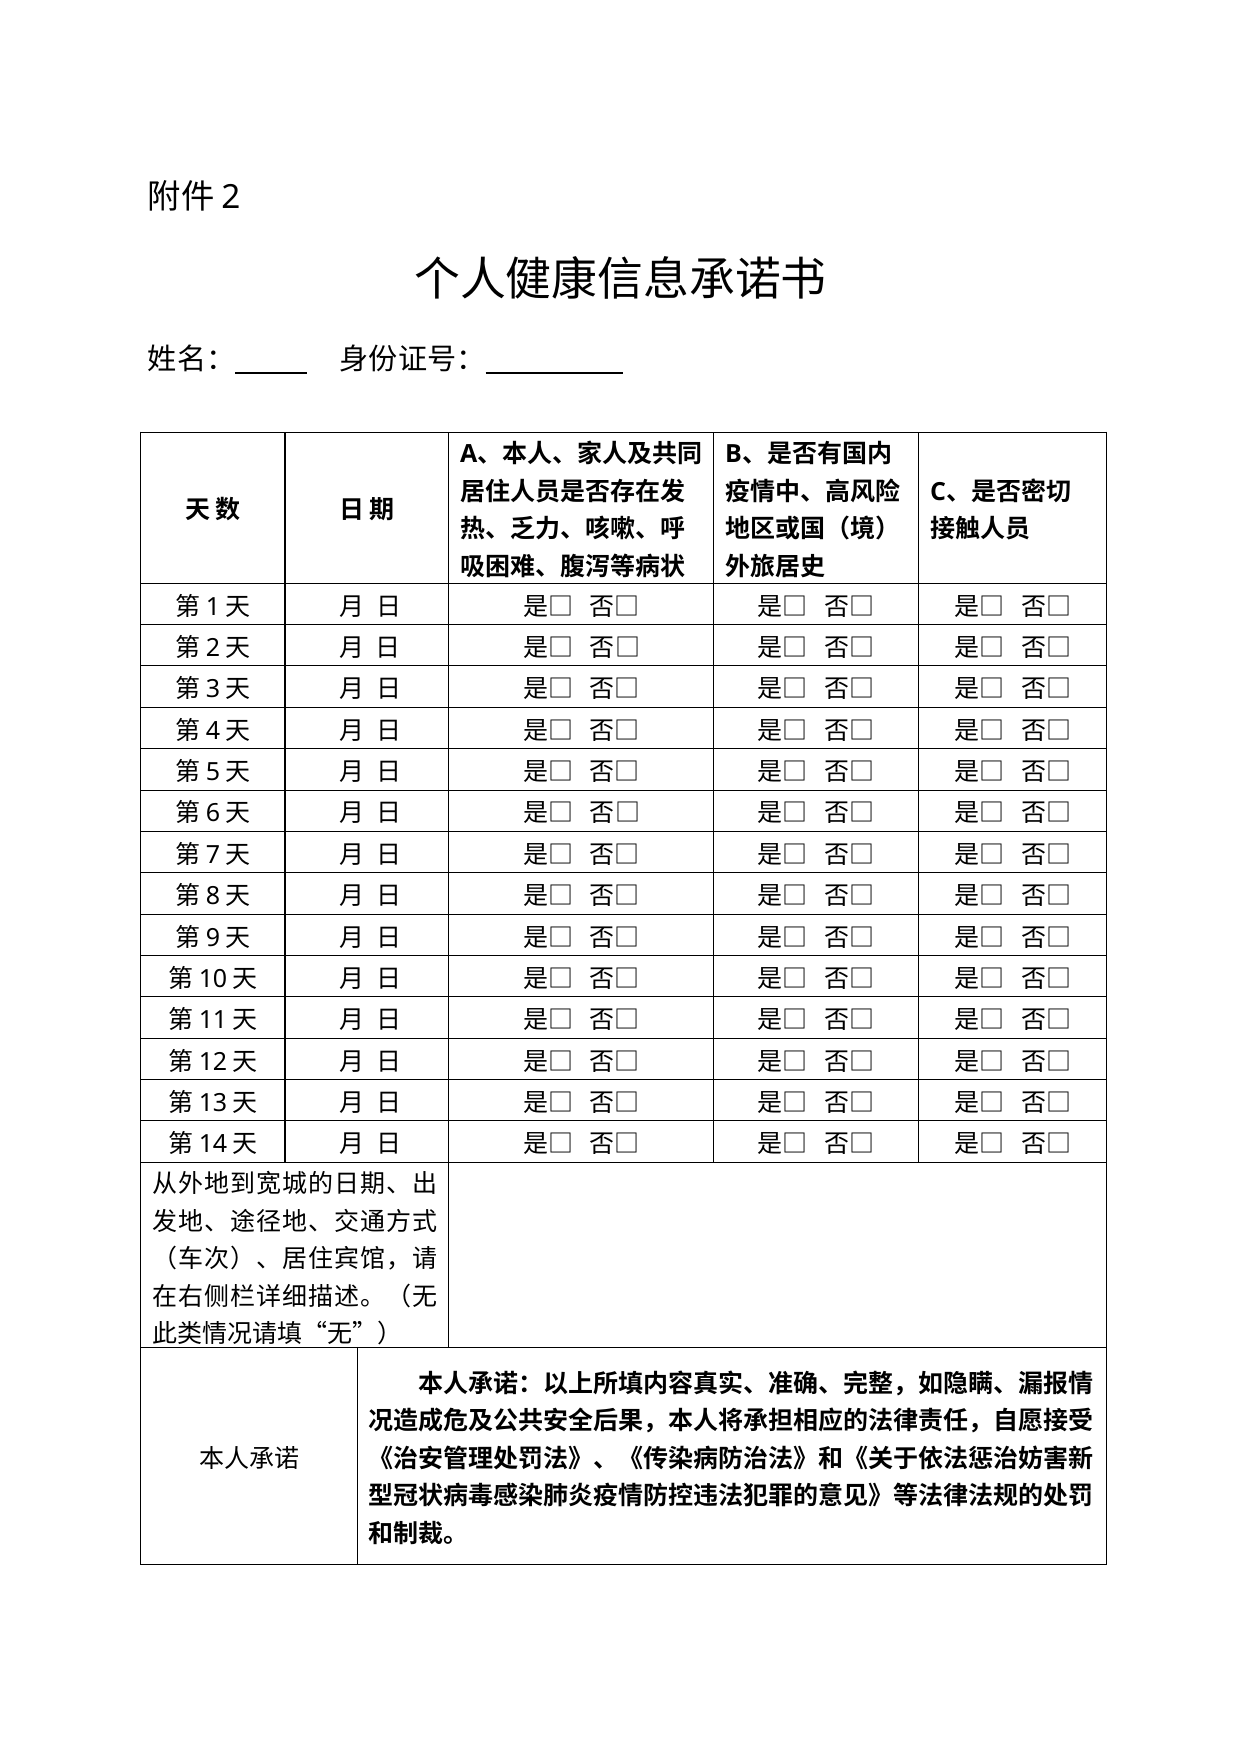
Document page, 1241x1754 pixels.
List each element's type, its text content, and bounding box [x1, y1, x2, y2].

table_cell 是□ 否□ [919, 1039, 1106, 1079]
table_cell 月 日 [286, 1080, 448, 1120]
table_cell 是□ 否□ [714, 666, 918, 707]
table_cell 本人承诺 [141, 1348, 357, 1564]
table_header 天 数 [141, 433, 284, 583]
table_cell 是□ 否□ [714, 791, 918, 831]
table_cell 是□ 否□ [449, 749, 713, 789]
table_cell 第11天 [141, 997, 284, 1038]
table_cell 是□ 否□ [919, 832, 1106, 872]
table_cell 月 日 [286, 832, 448, 872]
table_cell 是□ 否□ [714, 997, 918, 1038]
table_cell 是□ 否□ [449, 956, 713, 996]
table_cell 是□ 否□ [919, 708, 1106, 748]
table_cell 是□ 否□ [919, 625, 1106, 665]
table_cell 第6天 [141, 791, 284, 831]
table_cell 是□ 否□ [714, 873, 918, 913]
table_cell 是□ 否□ [919, 791, 1106, 831]
table_cell 第13天 [141, 1080, 284, 1120]
table_cell 本人承诺：以上所填内容真实、准确、完整，如隐瞒、漏报情况造成危及公共安全后果，本人将承担相应的法律责任，自愿接受《治安管理处罚法》、《传染病防治法》和《关于依法惩治妨害新型冠状病毒感染肺炎疫情防控违法犯罪的意见》等法律法规的处罚和制裁。 [358, 1348, 1106, 1564]
table_cell 是□ 否□ [449, 832, 713, 872]
table_cell 第4天 [141, 708, 284, 748]
table_cell 第8天 [141, 873, 284, 913]
table_cell 是□ 否□ [449, 1080, 713, 1120]
table_cell 是□ 否□ [714, 749, 918, 789]
table_cell 是□ 否□ [449, 915, 713, 955]
table_cell 是□ 否□ [919, 584, 1106, 624]
table_cell 是□ 否□ [919, 997, 1106, 1038]
table_cell 月 日 [286, 997, 448, 1038]
table_cell 是□ 否□ [714, 1080, 918, 1120]
text 个人健康信息承诺书 [148, 227, 1093, 324]
table_cell 是□ 否□ [919, 1080, 1106, 1120]
table_cell 是□ 否□ [714, 584, 918, 624]
table_cell 第10天 [141, 956, 284, 996]
table_cell 月 日 [286, 1121, 448, 1162]
table_cell 第14天 [141, 1121, 284, 1162]
table_cell 月 日 [286, 915, 448, 955]
table_cell 是□ 否□ [449, 873, 713, 913]
text 附件2 [148, 162, 1093, 227]
table_cell 是□ 否□ [919, 666, 1106, 707]
table_cell 第3天 [141, 666, 284, 707]
table_cell 是□ 否□ [919, 1121, 1106, 1162]
text 姓名： 身份证号： [148, 324, 1093, 389]
table_cell 是□ 否□ [714, 915, 918, 955]
table_cell 是□ 否□ [714, 832, 918, 872]
table_cell 是□ 否□ [714, 956, 918, 996]
table_cell 是□ 否□ [449, 1121, 713, 1162]
table_cell 月 日 [286, 873, 448, 913]
table_cell 第5天 [141, 749, 284, 789]
table_cell 是□ 否□ [449, 625, 713, 665]
table_cell 是□ 否□ [919, 915, 1106, 955]
table_cell 月 日 [286, 791, 448, 831]
table_cell 第2天 [141, 625, 284, 665]
table_cell 是□ 否□ [919, 749, 1106, 789]
table_cell 月 日 [286, 708, 448, 748]
table_cell 是□ 否□ [449, 1039, 713, 1079]
table_cell 是□ 否□ [919, 873, 1106, 913]
table_cell 月 日 [286, 666, 448, 707]
table_cell 是□ 否□ [449, 791, 713, 831]
table_cell 月 日 [286, 1039, 448, 1079]
table_cell 是□ 否□ [449, 708, 713, 748]
table_cell 从外地到宽城的日期、出发地、途径地、交通方式（车次）、居住宾馆，请在右侧栏详细描述。（无此类情况请填“无”） [141, 1163, 448, 1347]
table_cell 是□ 否□ [714, 625, 918, 665]
table_cell 月 日 [286, 584, 448, 624]
table_header B、是否有国内疫情中、高风险地区或国（境）外旅居史 [714, 433, 918, 583]
table_cell 第9天 [141, 915, 284, 955]
table_cell 第1天 [141, 584, 284, 624]
table_cell 是□ 否□ [714, 708, 918, 748]
table_cell 第7天 [141, 832, 284, 872]
table_cell 月 日 [286, 749, 448, 789]
table_cell 第12天 [141, 1039, 284, 1079]
table_cell 是□ 否□ [449, 666, 713, 707]
table_header C、是否密切接触人员 [919, 433, 1106, 583]
table_header A、本人、家人及共同居住人员是否存在发热、乏力、咳嗽、呼吸困难、腹泻等病状 [449, 433, 713, 583]
table_cell 是□ 否□ [449, 584, 713, 624]
table_header 日 期 [286, 433, 448, 583]
table_cell 是□ 否□ [714, 1121, 918, 1162]
table_cell 是□ 否□ [919, 956, 1106, 996]
table_cell 月 日 [286, 956, 448, 996]
table_cell 是□ 否□ [714, 1039, 918, 1079]
table_cell 月 日 [286, 625, 448, 665]
table_cell [449, 1163, 1106, 1347]
table_cell 是□ 否□ [449, 997, 713, 1038]
